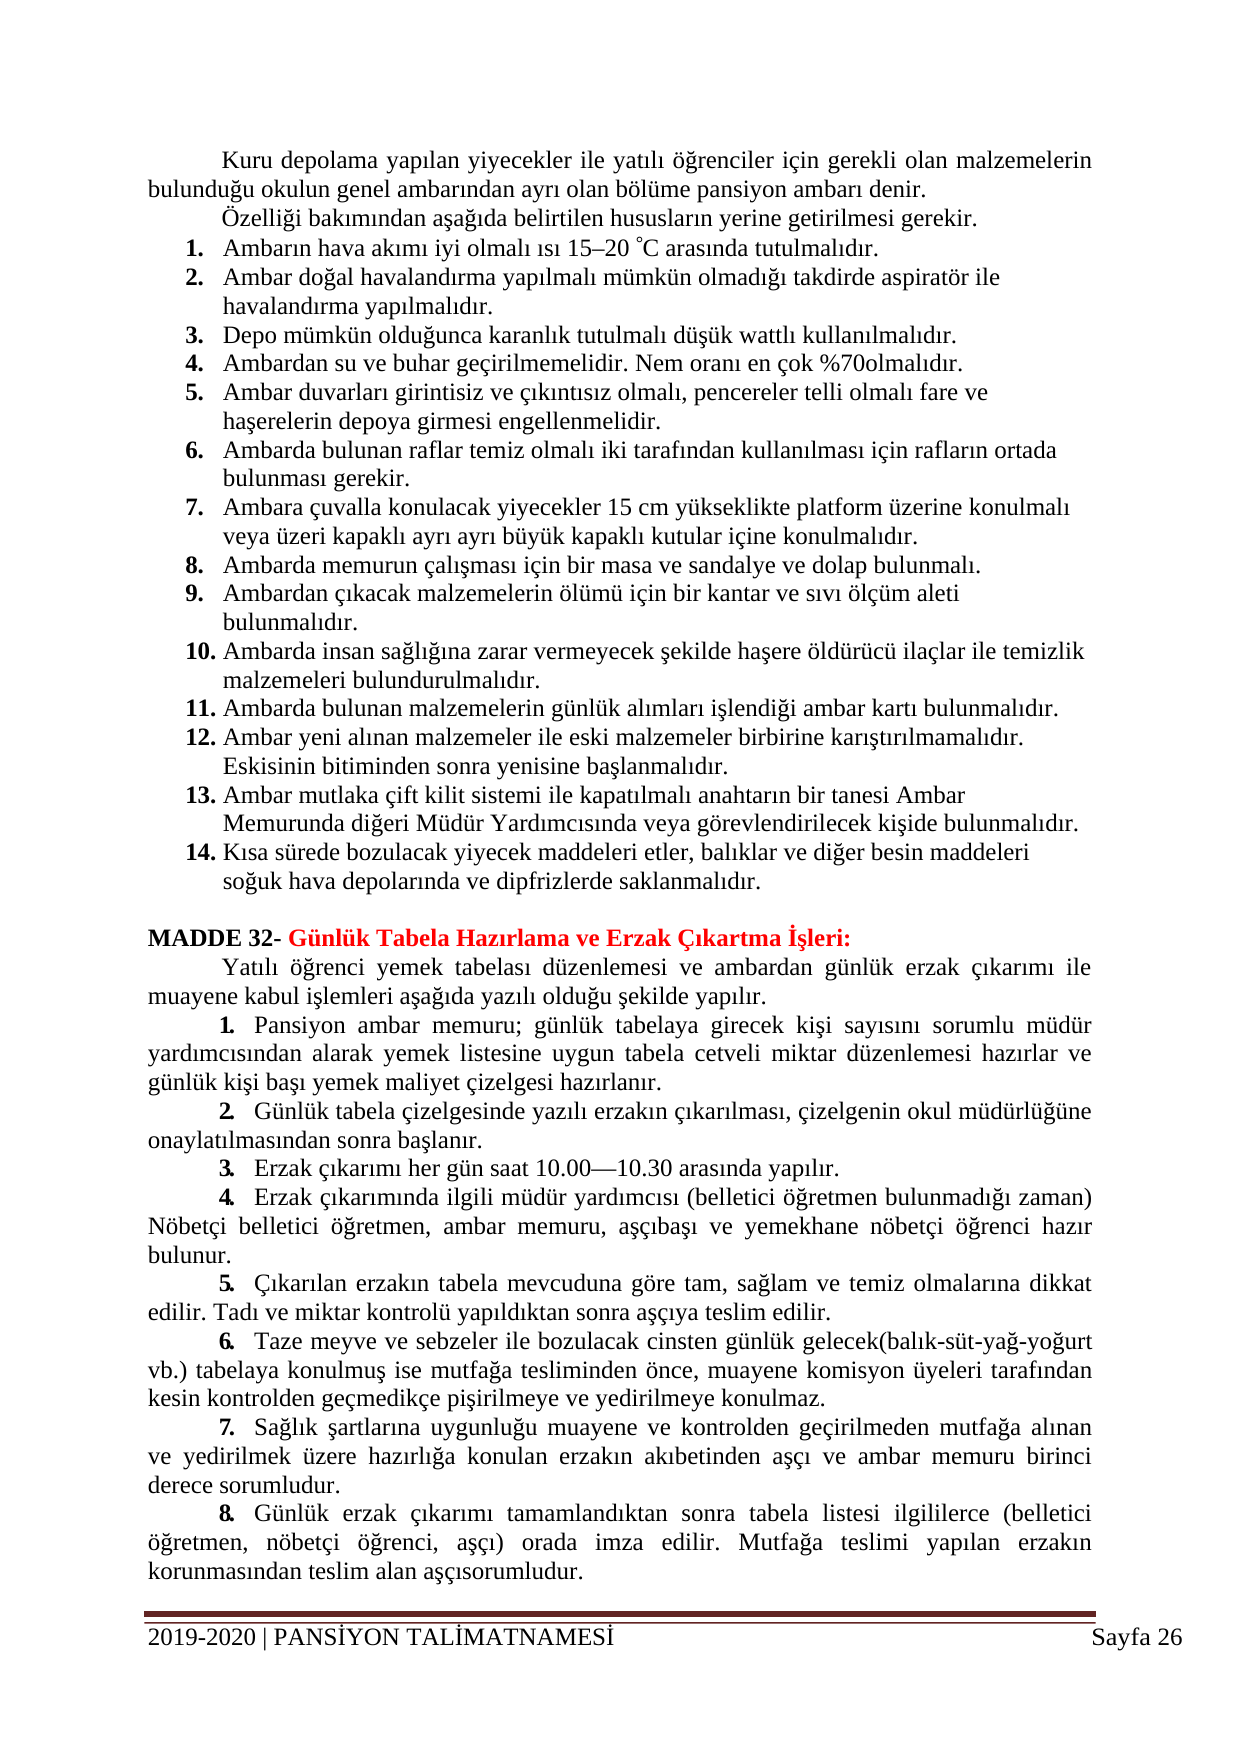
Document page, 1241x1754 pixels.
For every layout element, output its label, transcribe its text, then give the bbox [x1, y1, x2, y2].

list Depo mümkün olduğunca karanlık tutulmalı düşük wattlı kullanılmalıdır. [185, 320, 1194, 348]
list Pansiyon ambar memuru; günlük tabelaya girecek kişi sayısını sorumlu müdür yardımcısından alarak yemek listesine uygun tabela cetveli miktar düzenlemesi hazırlar ve günlük kişi başı yemek maliyet çizelgesi hazırlanır. [148, 1010, 1093, 1096]
list Ambarda memurun çalışması için bir masa ve sandalye ve dolap bulunmalı. [185, 550, 1194, 578]
list Ambarda bulunan raflar temiz olmalı iki tarafından kullanılması için rafların ortada bulunması gerekir. [185, 435, 1093, 492]
list Ambara çuvalla konulacak yiyecekler 15 cm yükseklikte platform üzerine konulmalı veya üzeri kapaklı ayrı ayrı büyük kapaklı kutular içine konulmalıdır. [185, 492, 1093, 550]
text Özelliği bakımından aşağıda belirtilen hususların yerine getirilmesi gerekir. [221, 203, 1194, 232]
text Yatılı öğrenci yemek tabelası düzenlemesi ve ambardan günlük erzak çıkarımı ile muayene kabul işlemleri aşağıda yazılı olduğu şekilde yapılır. [148, 952, 1093, 1010]
list Erzak çıkarımı her gün saat 10.00—10.30 arasında yapılır. [148, 1153, 1194, 1182]
list Günlük tabela çizelgesinde yazılı erzakın çıkarılması, çizelgenin okul müdürlüğüne onaylatılmasından sonra başlanır. [148, 1096, 1093, 1153]
list Ambarda insan sağlığına zarar vermeyecek şekilde haşere öldürücü ilaçlar ile temizlik malzemeleri bulundurulmalıdır. [185, 636, 1093, 693]
list Ambardan çıkacak malzemelerin ölümü için bir kantar ve sıvı ölçüm aleti bulunmalıdır. [185, 578, 1093, 636]
list Taze meyve ve sebzeler ile bozulacak cinsten günlük gelecek(balık-süt-yağ-yoğurt vb.) tabelaya konulmuş ise mutfağa tesliminden önce, muayene komisyon üyeleri tarafından kesin kontrolden geçmedikçe pişirilmeye ve yedirilmeye konulmaz. [148, 1326, 1093, 1412]
list Ambar mutlaka çift kilit sistemi ile kapatılmalı anahtarın bir tanesi Ambar Memurunda diğeri Müdür Yardımcısında veya görevlendirilecek kişide bulunmalıdır. [185, 780, 1093, 837]
subtitle MADDE 32- Günlük Tabela Hazırlama ve Erzak Çıkartma İşleri: [148, 924, 1194, 952]
list Ambarda bulunan malzemelerin günlük alımları işlendiği ambar kartı bulunmalıdır. [185, 693, 1194, 722]
text Kuru depolama yapılan yiyecekler ile yatılı öğrenciler için gerekli olan malzemelerin bulunduğu okulun genel ambarından ayrı olan bölüme pansiyon ambarı denir. [148, 145, 1093, 203]
list Ambar yeni alınan malzemeler ile eski malzemeler birbirine karıştırılmamalıdır. Eskisinin bitiminden sonra yenisine başlanmalıdır. [185, 722, 1093, 780]
list Ambarın hava akımı iyi olmalı ısı 15–20 C arasında tutulmalıdır. [185, 232, 1194, 262]
list Ambardan su ve buhar geçirilmemelidir. Nem oranı en çok %70olmalıdır. [185, 348, 1194, 377]
list Erzak çıkarımında ilgili müdür yardımcısı (belletici öğretmen bulunmadığı zaman) Nöbetçi belletici öğretmen, ambar memuru, aşçıbaşı ve yemekhane nöbetçi öğrenci hazır bulunur. [148, 1182, 1093, 1268]
list Çıkarılan erzakın tabela mevcuduna göre tam, sağlam ve temiz olmalarına dikkat edilir. Tadı ve miktar kontrolü yapıldıktan sonra aşçıya teslim edilir. [148, 1268, 1093, 1326]
list Ambar doğal havalandırma yapılmalı mümkün olmadığı takdirde aspiratör ile havalandırma yapılmalıdır. [185, 262, 1093, 320]
list Sağlık şartlarına uygunluğu muayene ve kontrolden geçirilmeden mutfağa alınan ve yedirilmek üzere hazırlığa konulan erzakın akıbetinden aşçı ve ambar memuru birinci derece sorumludur. [148, 1412, 1093, 1498]
list Ambar duvarları girintisiz ve çıkıntısız olmalı, pencereler telli olmalı fare ve haşerelerin depoya girmesi engellenmelidir. [185, 377, 1093, 435]
list Günlük erzak çıkarımı tamamlandıktan sonra tabela listesi ilgililerce (belletici öğretmen, nöbetçi öğrenci, aşçı) orada imza edilir. Mutfağa teslimi yapılan erzakın korunmasından teslim alan aşçısorumludur. [148, 1498, 1093, 1585]
list Kısa sürede bozulacak yiyecek maddeleri etler, balıklar ve diğer besin maddeleri soğuk hava depolarında ve dipfrizlerde saklanmalıdır. [185, 837, 1093, 895]
